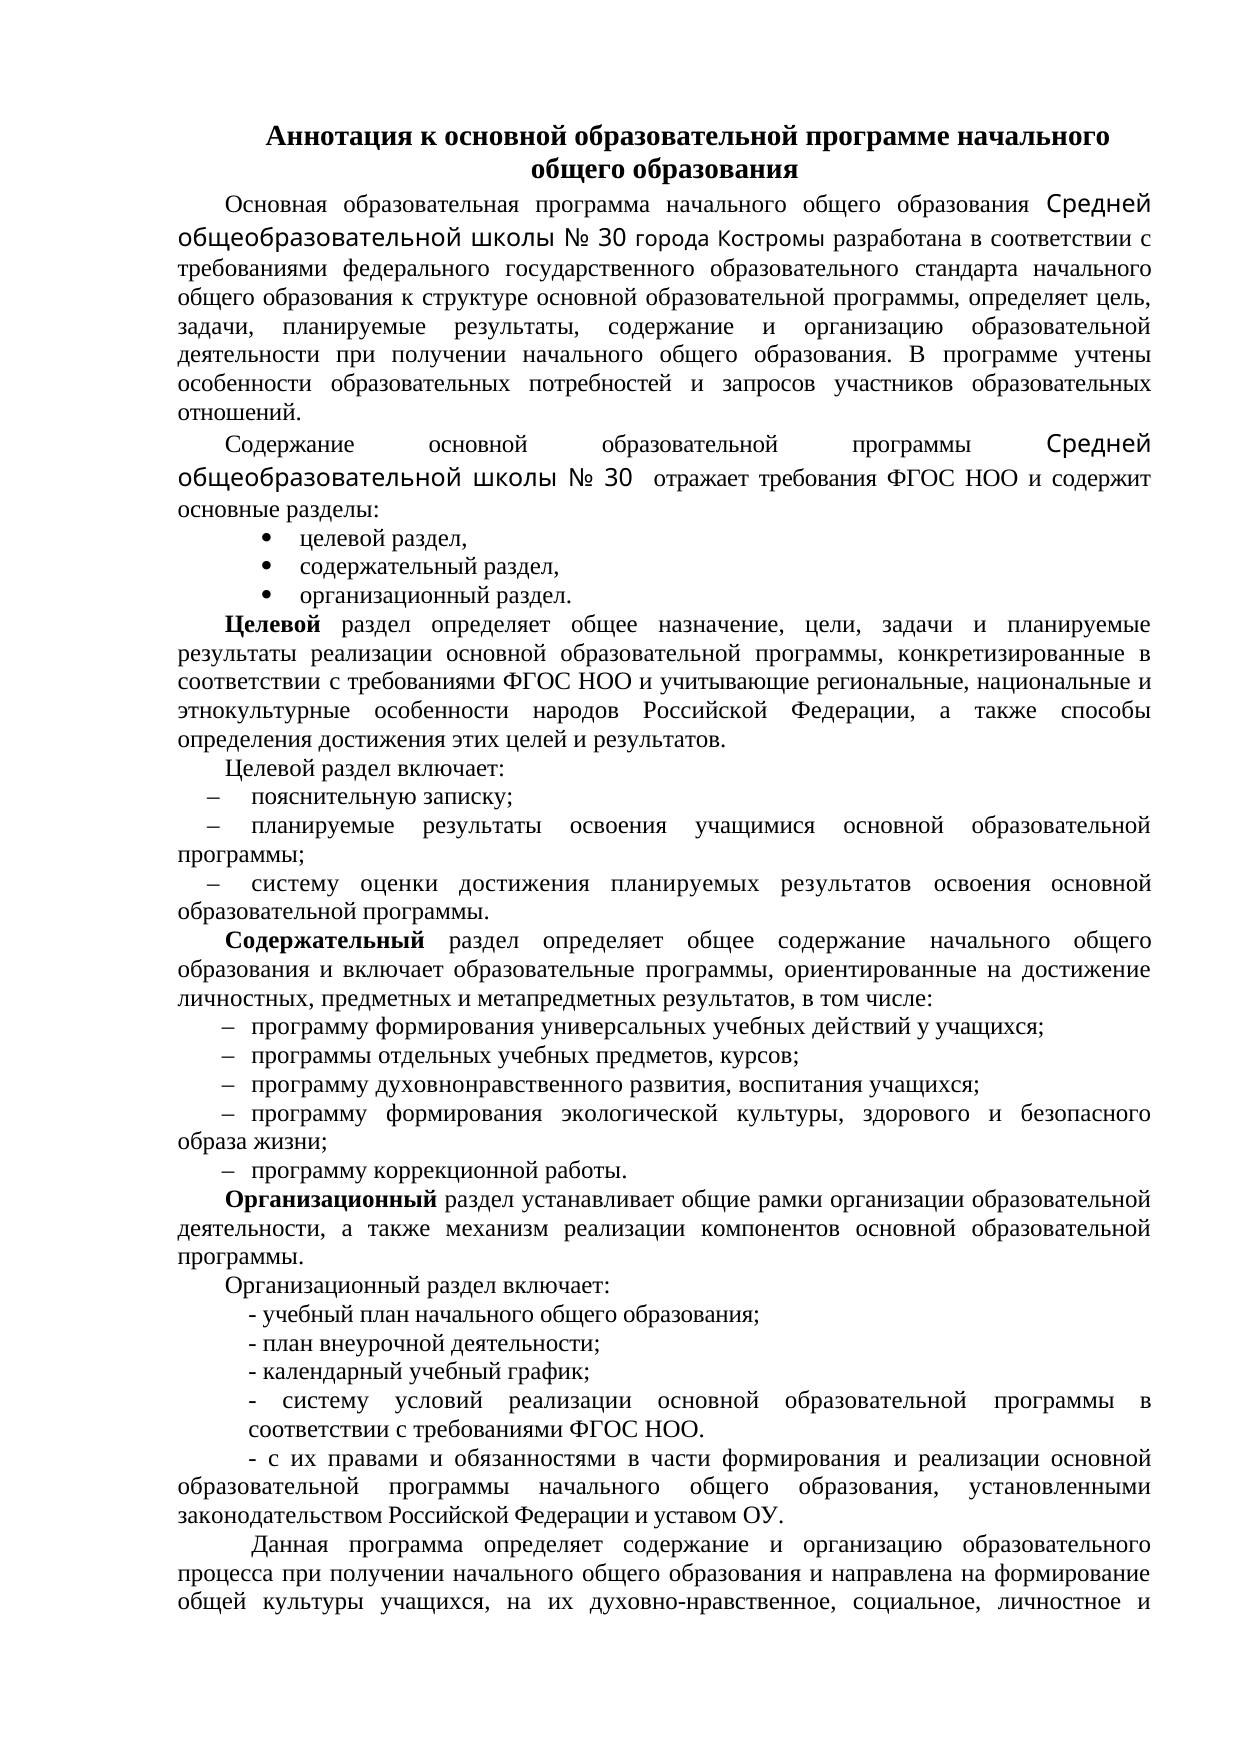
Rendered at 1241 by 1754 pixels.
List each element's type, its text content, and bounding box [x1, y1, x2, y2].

text - календарный учебный график; [248, 1356, 1152, 1385]
list пояснительную записку; [177, 781, 1152, 810]
list целевой раздел, [262, 523, 1152, 551]
list программу духовнонравственного развития, воспитания учащихся; [177, 1069, 1152, 1098]
text - план внеурочной деятельности; [248, 1328, 1152, 1356]
text Организационный раздел включает: [177, 1270, 1152, 1299]
text Целевой раздел включает: [177, 753, 1152, 781]
list программы отдельных учебных предметов, курсов; [177, 1040, 1152, 1069]
list планируемые результаты освоения учащимися основной образовательной программы; [177, 810, 1152, 868]
list содержательный раздел, [262, 551, 1152, 580]
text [177, 1529, 1152, 1615]
list систему оценки достижения планируемых результатов освоения основной образовательной программы. [177, 868, 1152, 925]
list программу коррекционной работы. [177, 1155, 1152, 1184]
text - систему условий реализации основной образовательной программы в соответствии с требованиями ФГОС НОО. [248, 1385, 1152, 1443]
text Организационный раздел устанавливает общие рамки организации образовательной деятельности, а также механизм реализации компонентов основной образовательной программы. [177, 1184, 1152, 1270]
text Целевой раздел определяет общее назначение, цели, задачи и планируемые результаты реализации основной образовательной программы, конкретизированные в соответствии с требованиями ФГОС НОО и учитывающие региональные, национальные и этнокультурные особенности народов Российской Федерации, а также способы определения достижения этих целей и результатов. [177, 609, 1152, 753]
list организационный раздел. [262, 580, 1152, 609]
text Содержательный раздел определяет общее содержание начального общего образования и включает образовательные программы, ориентированные на достижение личностных, предметных и метапредметных результатов, в том числе: [177, 925, 1152, 1011]
list программу формирования универсальных учебных действий у учащихся; [177, 1011, 1152, 1040]
text - учебный план начального общего образования; [248, 1299, 1152, 1328]
text Аннотация к основной образовательной программе начального общего образования [177, 118, 1152, 185]
text Основная образовательная программа начального общего образования Средней общеобразовательной школы № 30 города Костромы разработана в соответствии с требованиями федерального государственного образовательного стандарта начального общего образования к структуре основной образовательной программы, определяет цель, задачи, планируемые результаты, содержание и организацию образовательной деятельности при получении начального общего образования. В программе учтены особенности образовательных потребностей и запросов участников образовательных отношений. [177, 185, 1152, 426]
list программу формирования экологической культуры, здорового и безопасного образа жизни; [177, 1098, 1152, 1155]
text Содержание основной образовательной программы Средней общеобразовательной школы № 30 отражает требования ФГОС НОО и содержит основные разделы: [177, 426, 1152, 523]
text - с их правами и обязанностями в части формирования и реализации основной образовательной программы начального общего образования, установленными законодательством Российской Федерации и уставом ОУ. [177, 1443, 1152, 1529]
